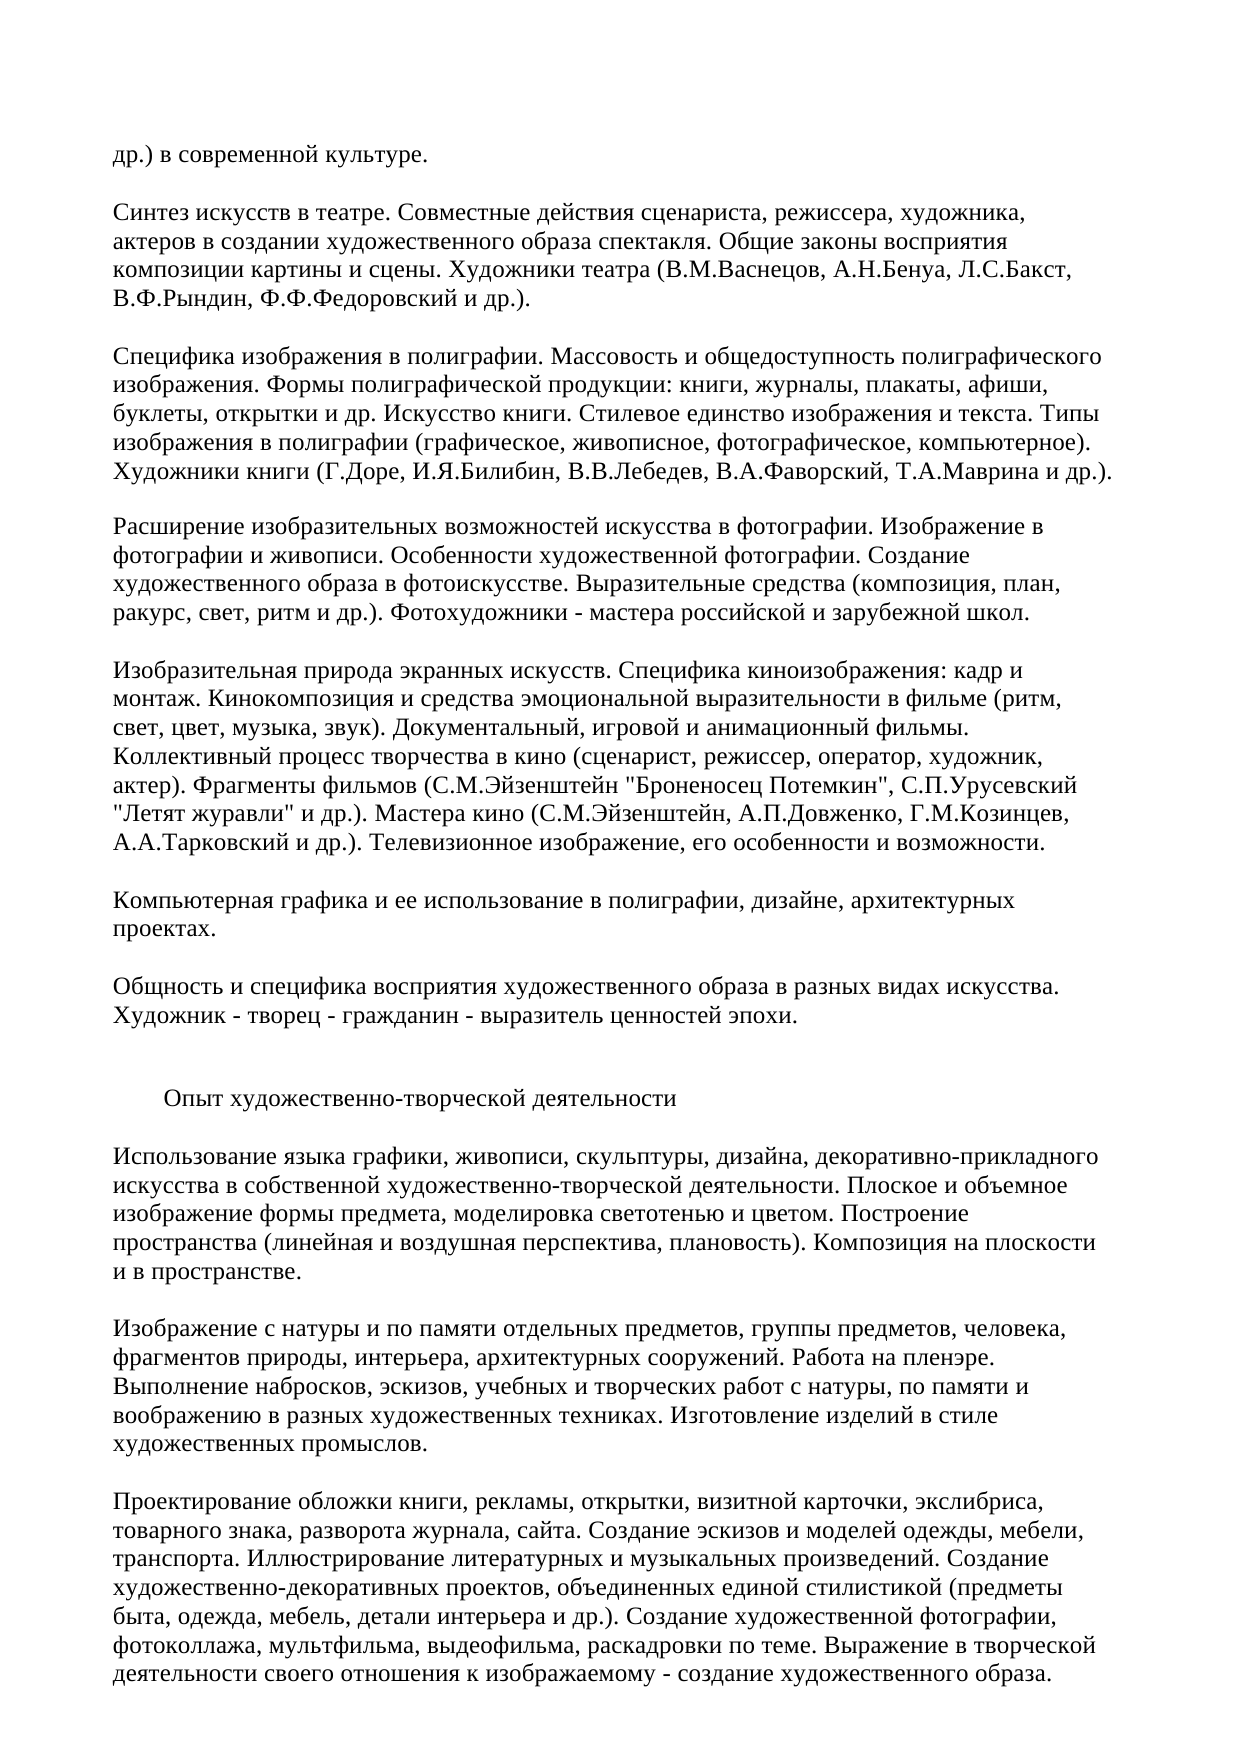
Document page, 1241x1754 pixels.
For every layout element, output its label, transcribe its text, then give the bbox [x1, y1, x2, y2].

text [113, 139, 1116, 511]
text Опыт художественно-творческой деятельности [113, 1083, 1116, 1112]
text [113, 1112, 1116, 1716]
text Расширение изобразительных возможностей искусства в фотографии. Изображение в фотографии и живописи. Особенности художественной фотографии. Создание художественного образа в фотоискусстве. Выразительные средства (композиция, план, ракурс, свет, ритм и др.). Фотохудожники - мастера российской и зарубежной школ. Изобразительная природа экранных искусств. Специфика киноизображения: кадр и монтаж. Кинокомпозиция и средства эмоциональной выразительности в фильме (ритм, свет, цвет, музыка, звук). Документальный, игровой и анимационный фильмы. Коллективный процесс творчества в кино (сценарист, режиссер, оператор, художник, актер). Фрагменты фильмов (С.М.Эйзенштейн "Броненосец Потемкин", С.П.Урусевский "Летят журавли" и др.). Мастера кино (С.М.Эйзенштейн, А.П.Довженко, Г.М.Козинцев, А.А.Тарковский и др.). Телевизионное изображение, его особенности и возможности. Компьютерная графика и ее использование в полиграфии, дизайне, архитектурных проектах. Общность и специфика восприятия художественного образа в разных видах искусства. Художник - творец - гражданин - выразитель ценностей эпохи. [113, 511, 1116, 1083]
